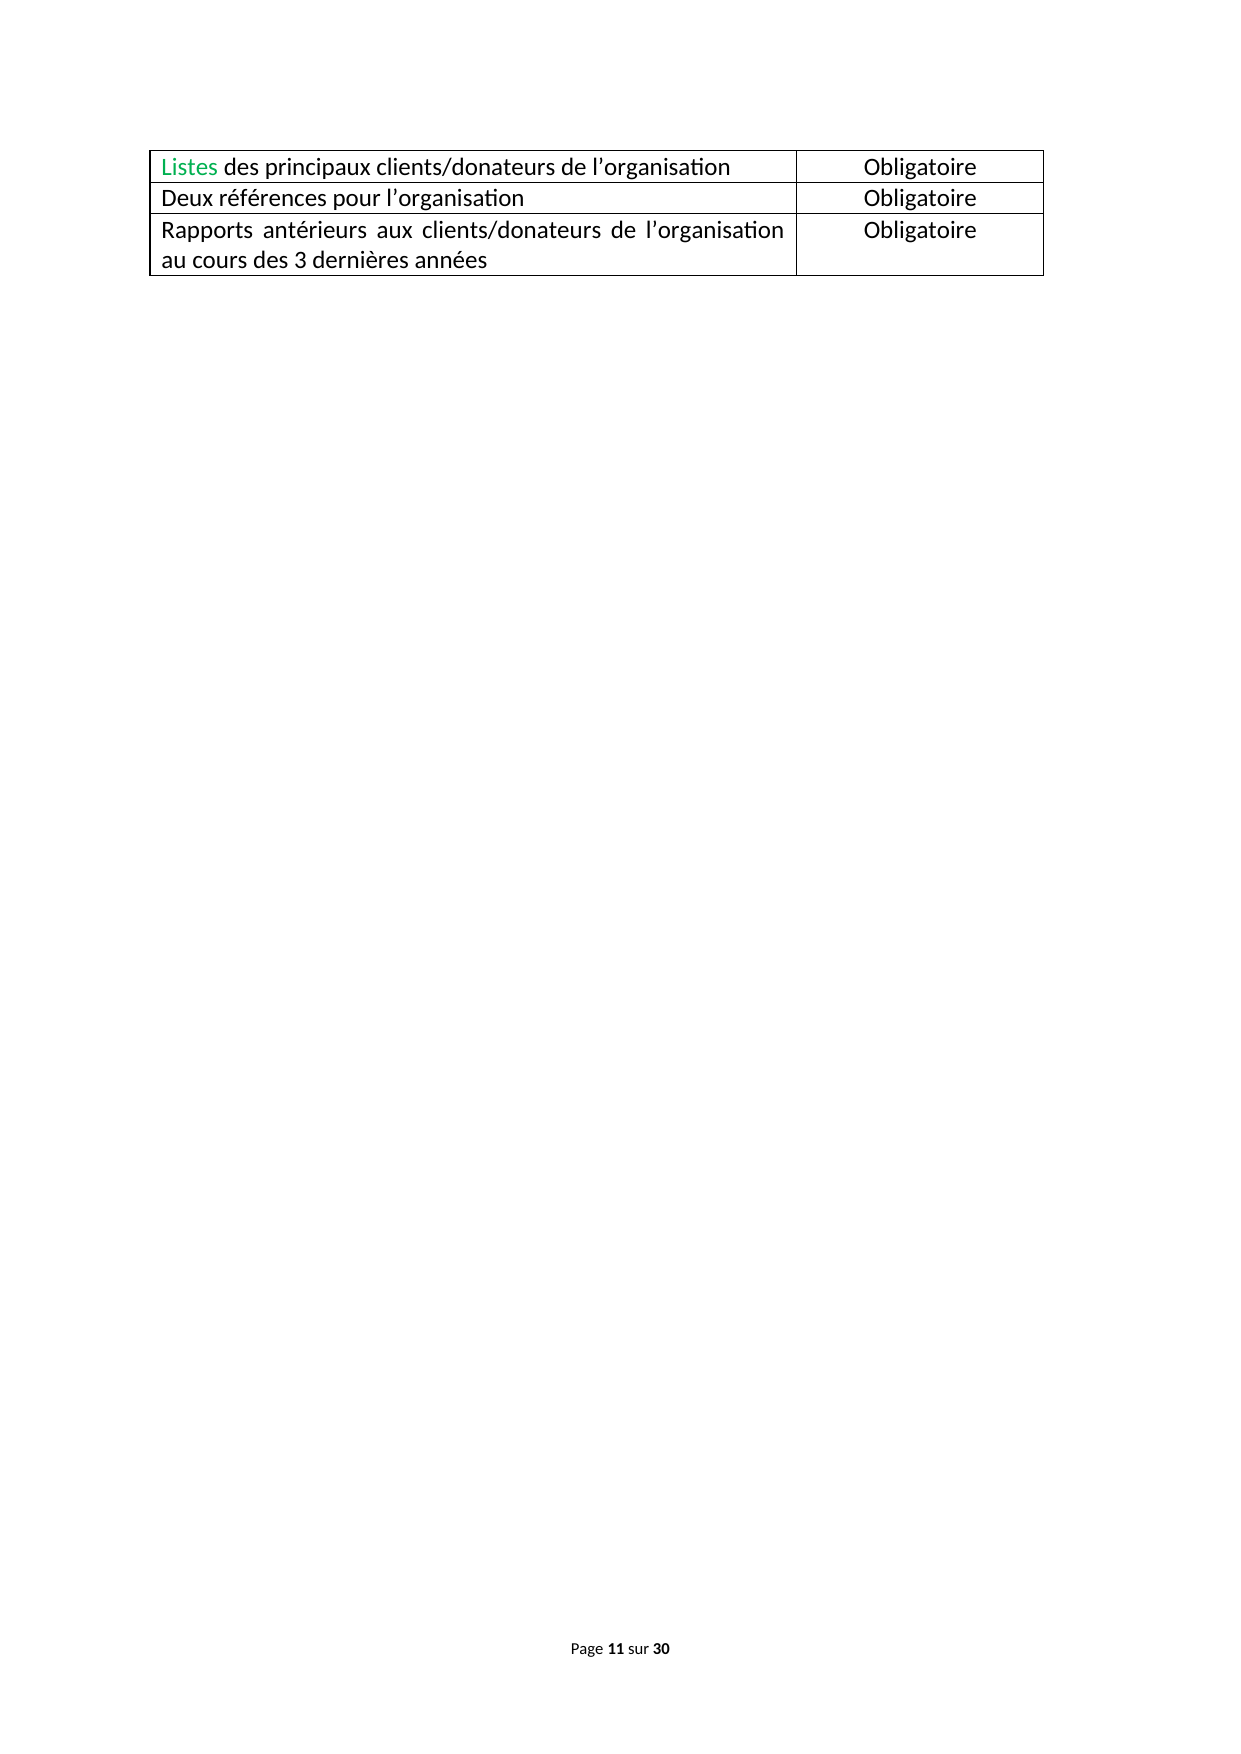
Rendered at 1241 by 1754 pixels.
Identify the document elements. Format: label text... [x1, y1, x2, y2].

table_cell Obligatoire [797, 183, 1043, 213]
table_cell Listes des principaux clients/donateurs de l’organisation [151, 151, 796, 182]
table_cell Rapports antérieurs aux clients/donateurs de l’organisation au cours des 3 dernières années [151, 214, 796, 275]
table_cell Obligatoire [797, 151, 1043, 182]
table_cell Deux références pour l’organisation [151, 183, 796, 213]
table_cell Obligatoire [797, 214, 1043, 275]
